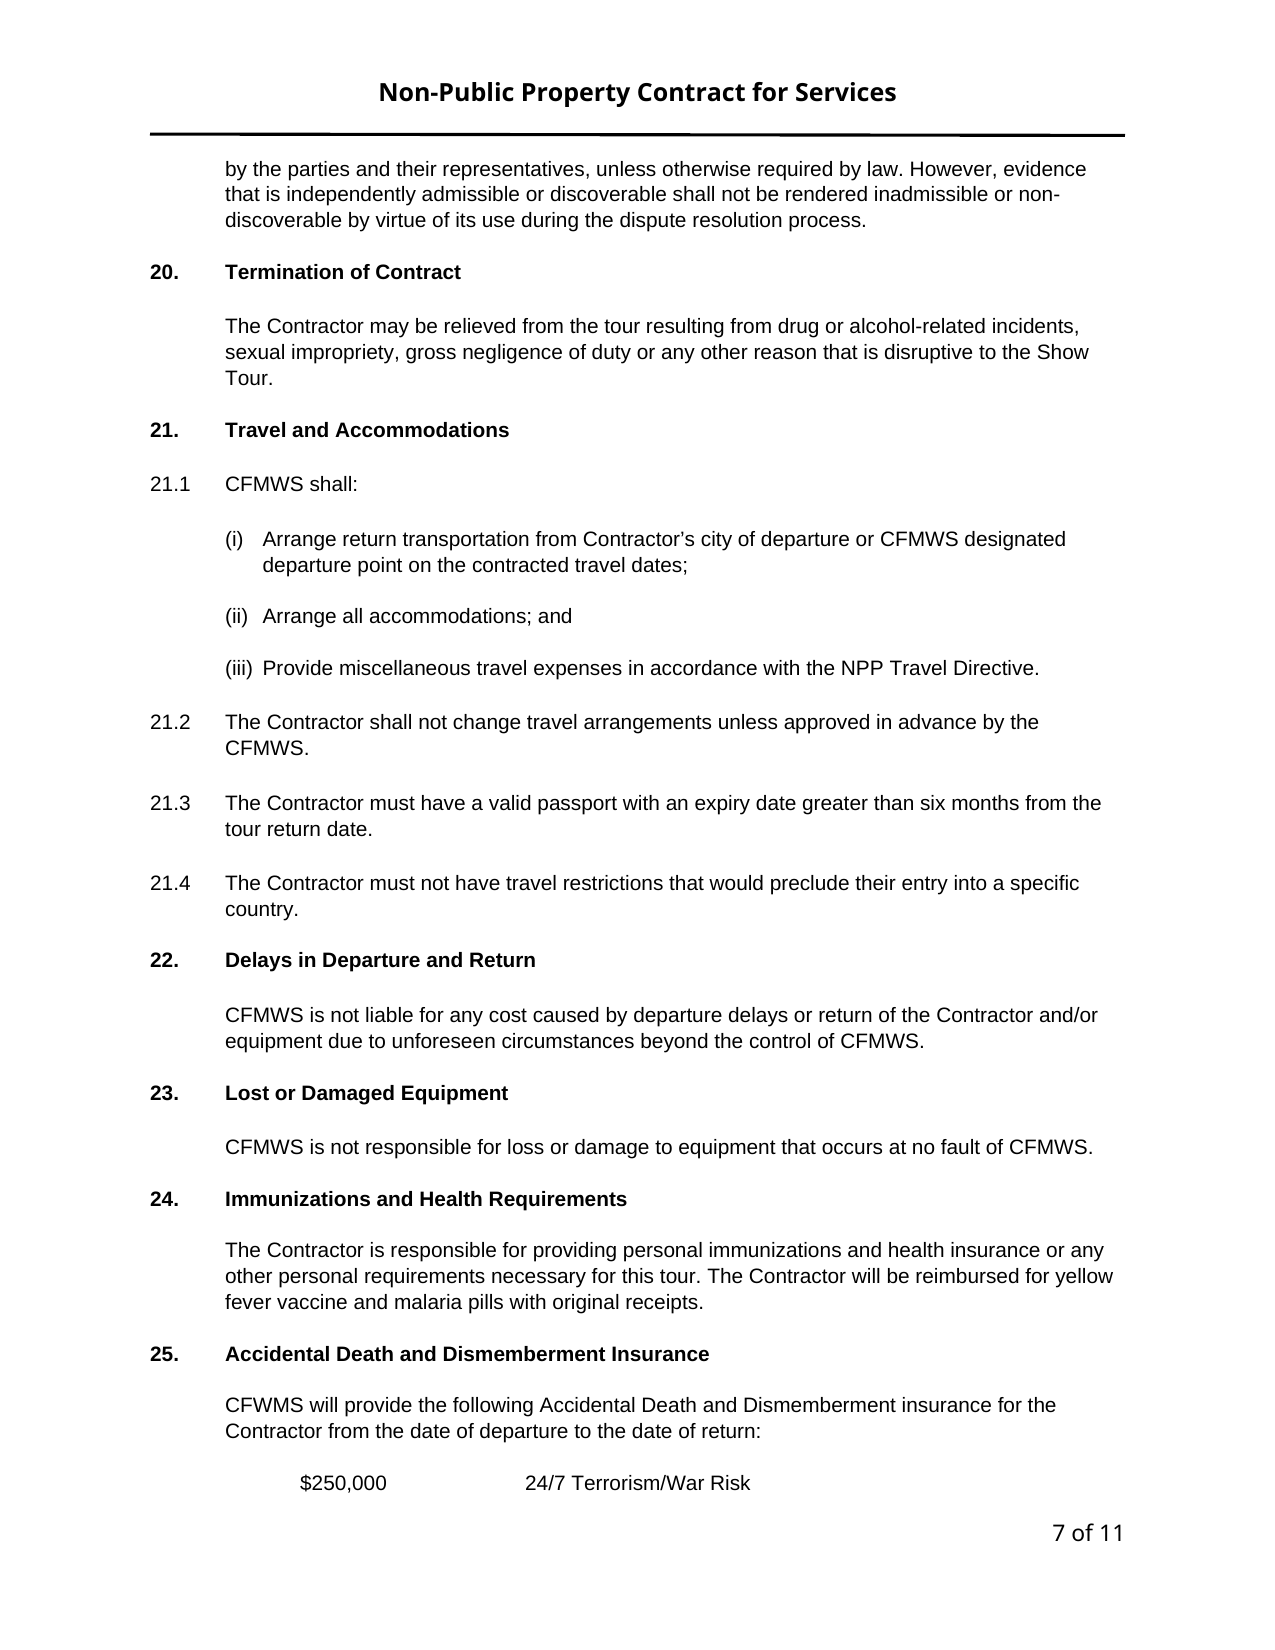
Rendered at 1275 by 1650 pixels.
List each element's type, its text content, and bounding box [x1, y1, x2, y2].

list Accidental Death and Dismemberment Insurance [150, 1341, 1125, 1365]
list CFWMS will provide the following Accidental Death and Dismemberment insurance for the Contractor from the date of departure to the date of return: [225, 1367, 1125, 1443]
list The Contractor shall not change travel arrangements unless approved in advance by the CFMWS. [150, 710, 1125, 788]
list Delays in Departure and Return [150, 948, 1125, 1001]
list Provide miscellaneous travel expenses in accordance with the NPP Travel Directive. [225, 656, 1125, 708]
list Travel and Accommodations [150, 418, 1125, 470]
list Lost or Damaged Equipment [150, 1080, 1125, 1133]
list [150, 156, 1125, 232]
list CFMWS is not liable for any cost caused by departure delays or return of the Contractor and/or equipment due to unforeseen circumstances beyond the control of CFMWS. [225, 1003, 1125, 1053]
list CFMWS shall: [150, 472, 1125, 524]
list Arrange all accommodations; and [225, 604, 1125, 628]
list Immunizations and Health Requirements [150, 1186, 1125, 1210]
list CFMWS is not responsible for loss or damage to equipment that occurs at no fault of CFMWS. [225, 1135, 1125, 1159]
list Termination of Contract [150, 260, 1125, 312]
list The Contractor may be relieved from the tour resulting from drug or alcohol-related incidents, sexual impropriety, gross negligence of duty or any other reason that is disruptive to the Show Tour. [225, 314, 1125, 390]
list The Contractor is responsible for providing personal immunizations and health insurance or any other personal requirements necessary for this tour. The Contractor will be reimbursed for yellow fever vaccine and malaria pills with original receipts. [225, 1238, 1125, 1314]
list $250,000 24/7 Terrorism/War Risk [225, 1471, 1125, 1494]
list The Contractor must have a valid passport with an expiry date greater than six months from the tour return date. [150, 791, 1125, 869]
list The Contractor must not have travel restrictions that would preclude their entry into a specific country. [150, 871, 1125, 921]
list Arrange return transportation from Contractor’s city of departure or CFMWS designated departure point on the contracted travel dates; [225, 527, 1125, 576]
